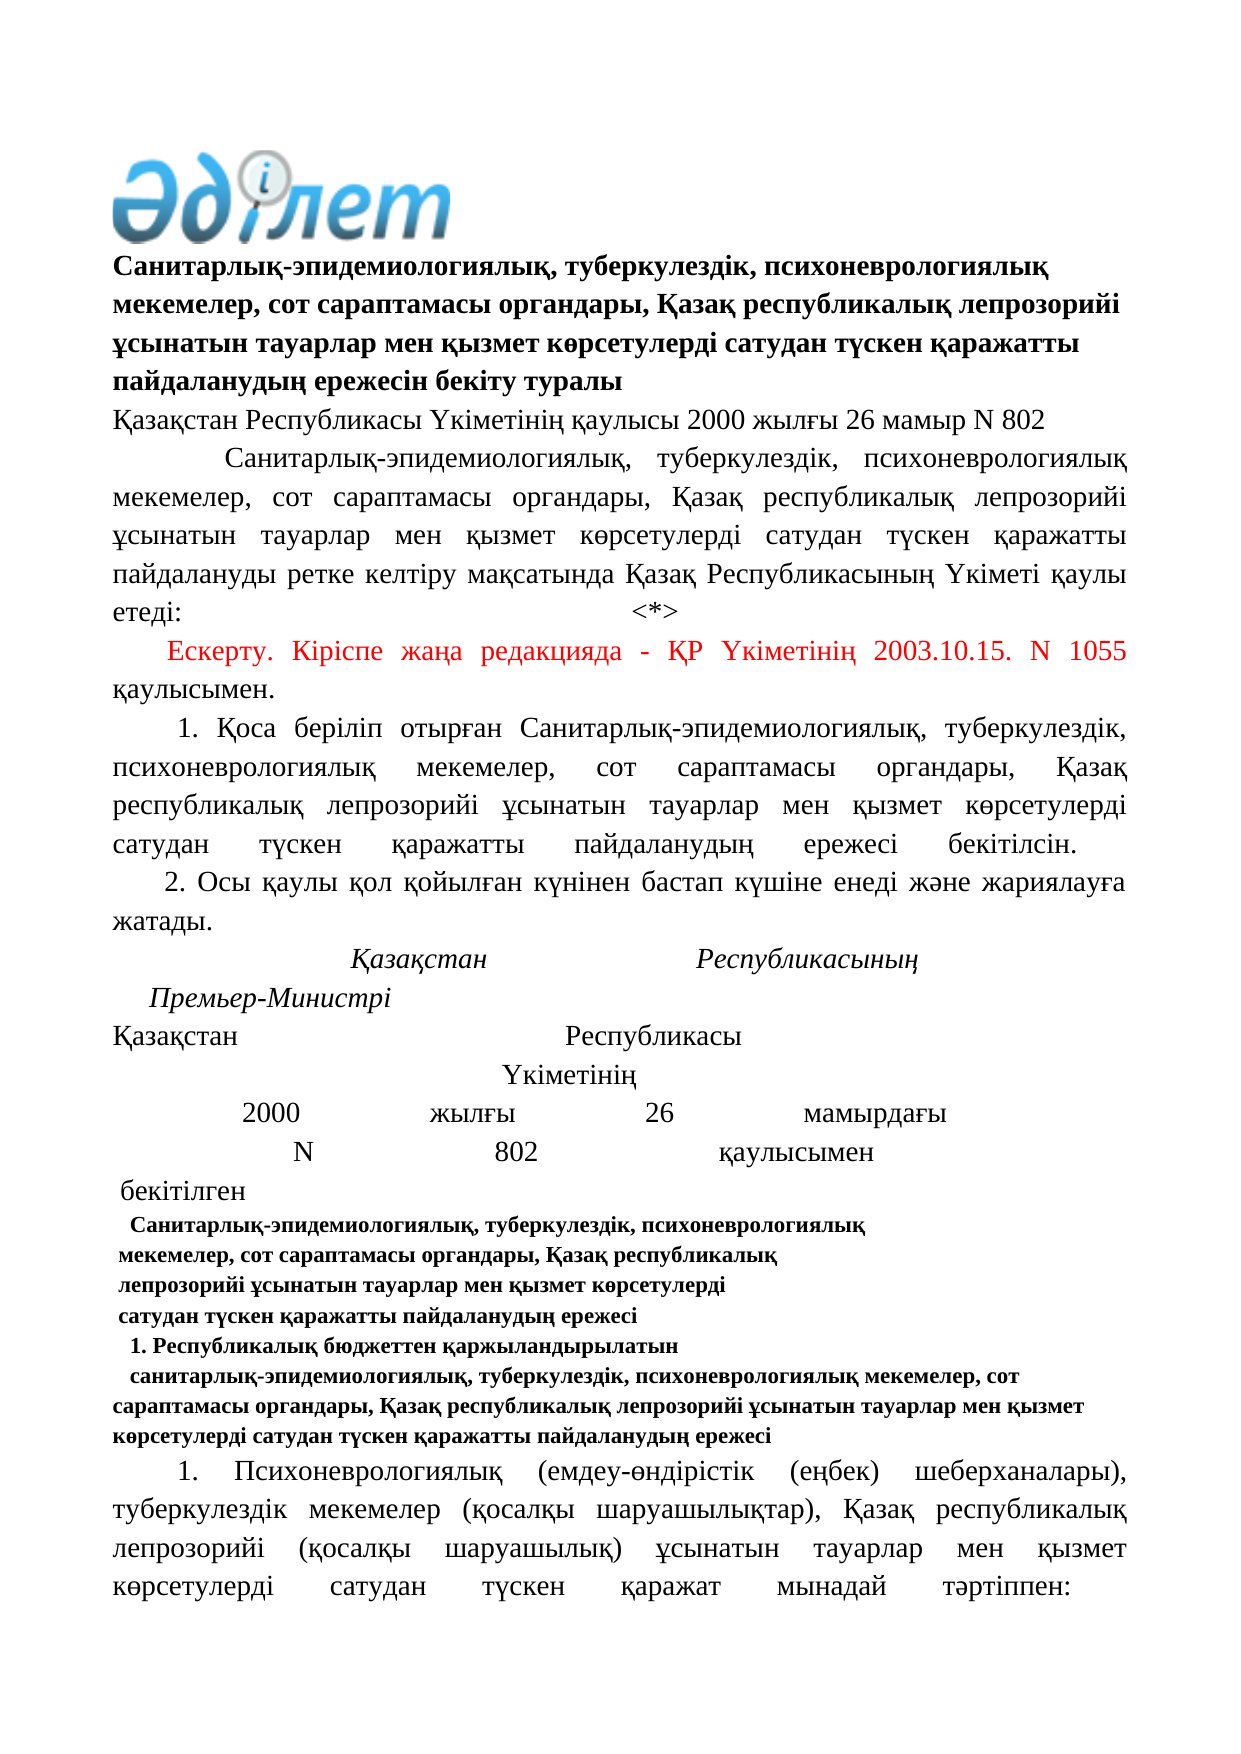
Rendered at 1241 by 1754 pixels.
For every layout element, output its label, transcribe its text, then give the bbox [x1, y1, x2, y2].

text 1. Республикалық бюджеттен қаржыландырылатын санитарлық-эпидемиологиялық, туберкулездiк, психоневрологиялық мекемелер, сот сараптамасы органдары, Қазақ республикалық лепрозорийi ұсынатын тауарлар мен қызмет көрсетулердi сатудан түскен қаражатты пайдаланудың ережесi [112, 1332, 1128, 1449]
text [112, 1453, 1128, 1602]
text Қазақстан Республикасы Yкiметiнiң 2000 жылғы 26 мамырдағы N 802 қаулысымен бекiтiлген [112, 1018, 1128, 1206]
text Санитарлық-эпидемиологиялық, туберкулездiк, психоневрологиялық мекемелер, сот сараптамасы органдары, Қазақ республикалық лепрозорийi ұсынатын тауарлар мен қызмет көрсетулердi сатудан түскен қаражатты пайдалануды ретке келтiру мақсатында Қазақ Республикасының Үкiметi қаулы етеді: <*> Ескерту. Кіріспе жаңа редакцияда - ҚР Үкіметінің 2003.10.15. N 1055 қаулысымен. 1. Қоса беріліп отырған Санитарлық-эпидемиологиялық, туберкулездік, психоневрологиялық мекемелер, сот сараптамасы органдары, Қазақ республикалық лепрозорийі ұсынатын тауарлар мен қызмет көрсетулерді сатудан түскен қаражатты пайдаланудың ережесі бекітілсін. 2. Осы қаулы қол қойылған күнінен бастап күшіне енеді және жариялауға жатады. [112, 440, 1128, 936]
text Санитарлық-эпидемиологиялық, туберкулездік, психоневрологиялық мекемелер, сот сараптамасы органдары, Қазақ республикалық лепрозорийі ұсынатын тауарлар мен қызмет көрсетулерді сатудан түскен қаражатты пайдаланудың ережесін бекіту туралы [112, 248, 1128, 397]
text Қазақстан Республикасы Үкіметінің қаулысы 2000 жылғы 26 мамыр N 802 [112, 402, 1128, 435]
text Санитарлық-эпидемиологиялық, туберкулездiк, психоневрологиялық мекемелер, сот сараптамасы органдары, Қазақ республикалық лепрозорийi ұсынатын тауарлар мен қызмет көрсетулердi сатудан түскен қаражатты пайдаланудың ережесi [112, 1211, 1128, 1328]
picture [112, 150, 451, 244]
text Қазақстан Республикасының Премьер-Министрі [112, 941, 1128, 1013]
